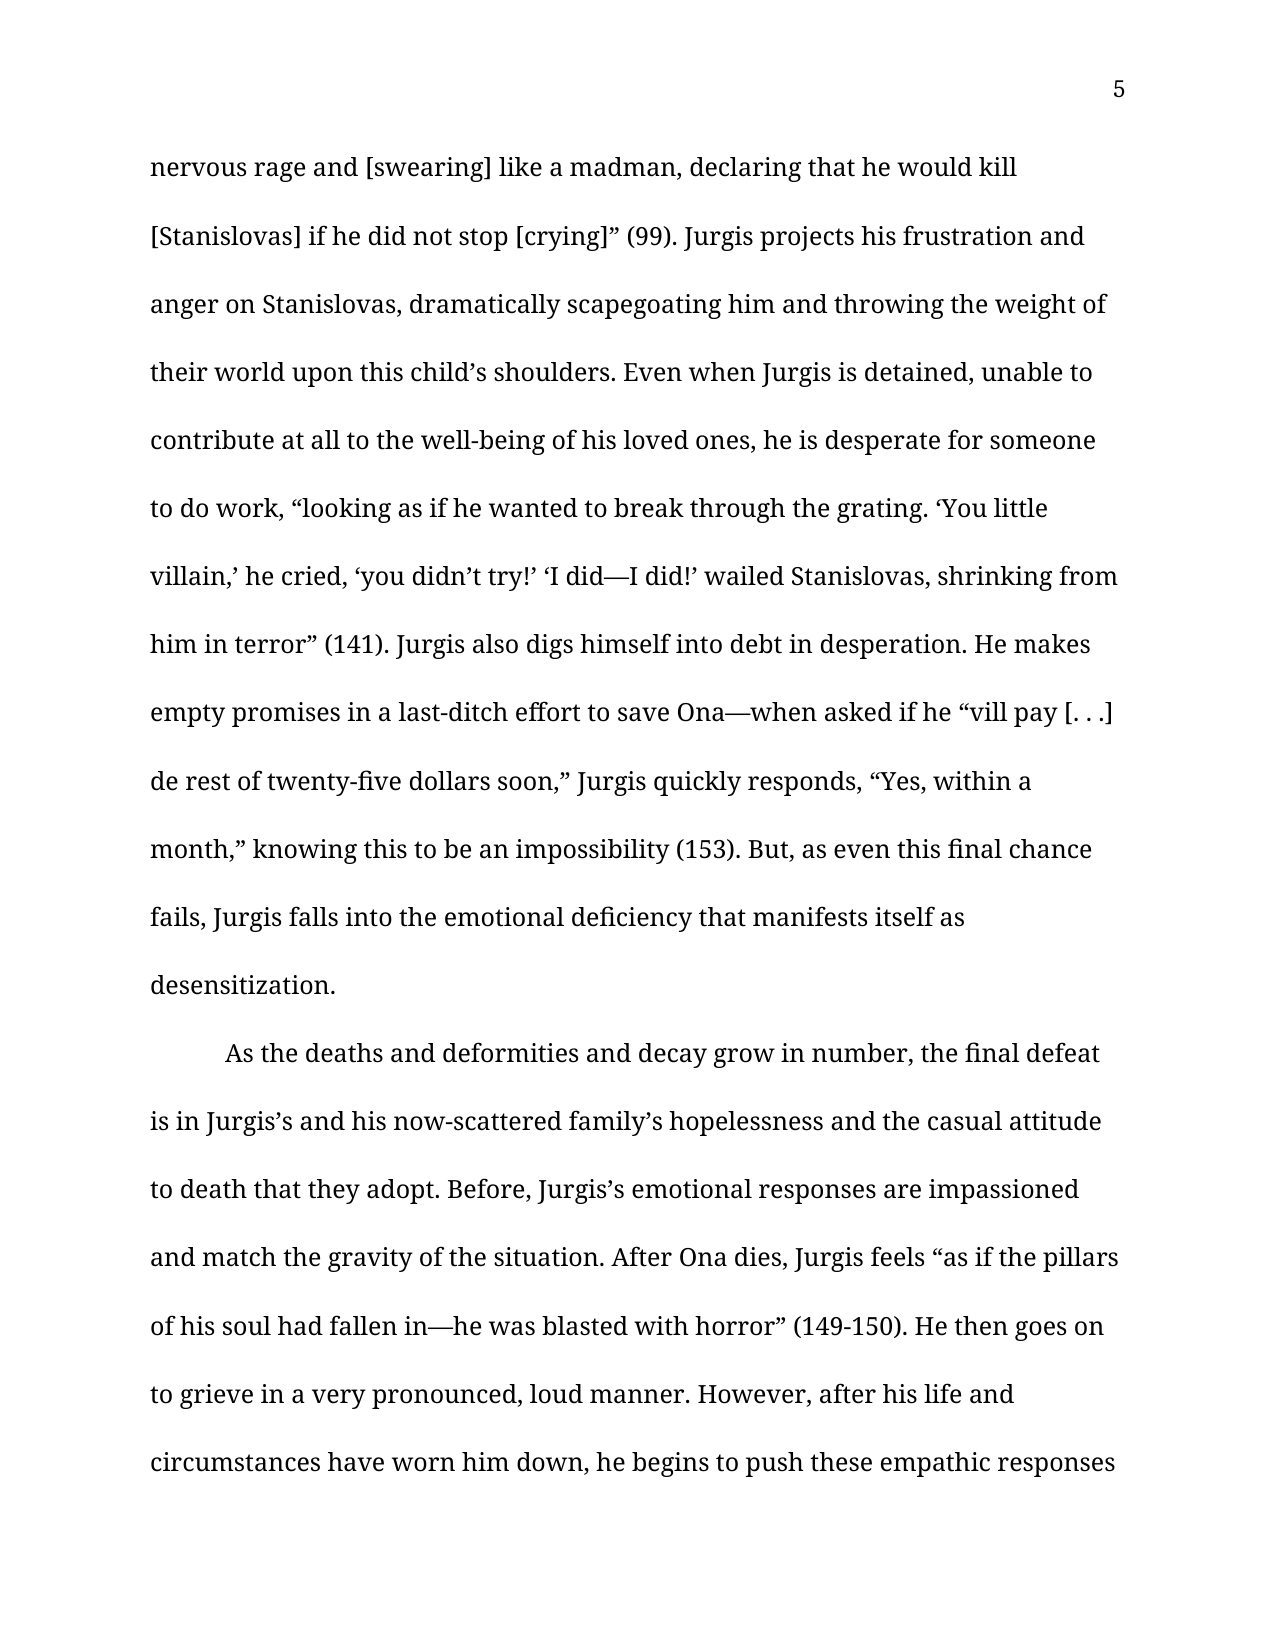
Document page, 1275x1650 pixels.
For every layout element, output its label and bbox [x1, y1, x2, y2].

text [150, 1036, 1125, 1478]
text [150, 150, 1125, 1002]
